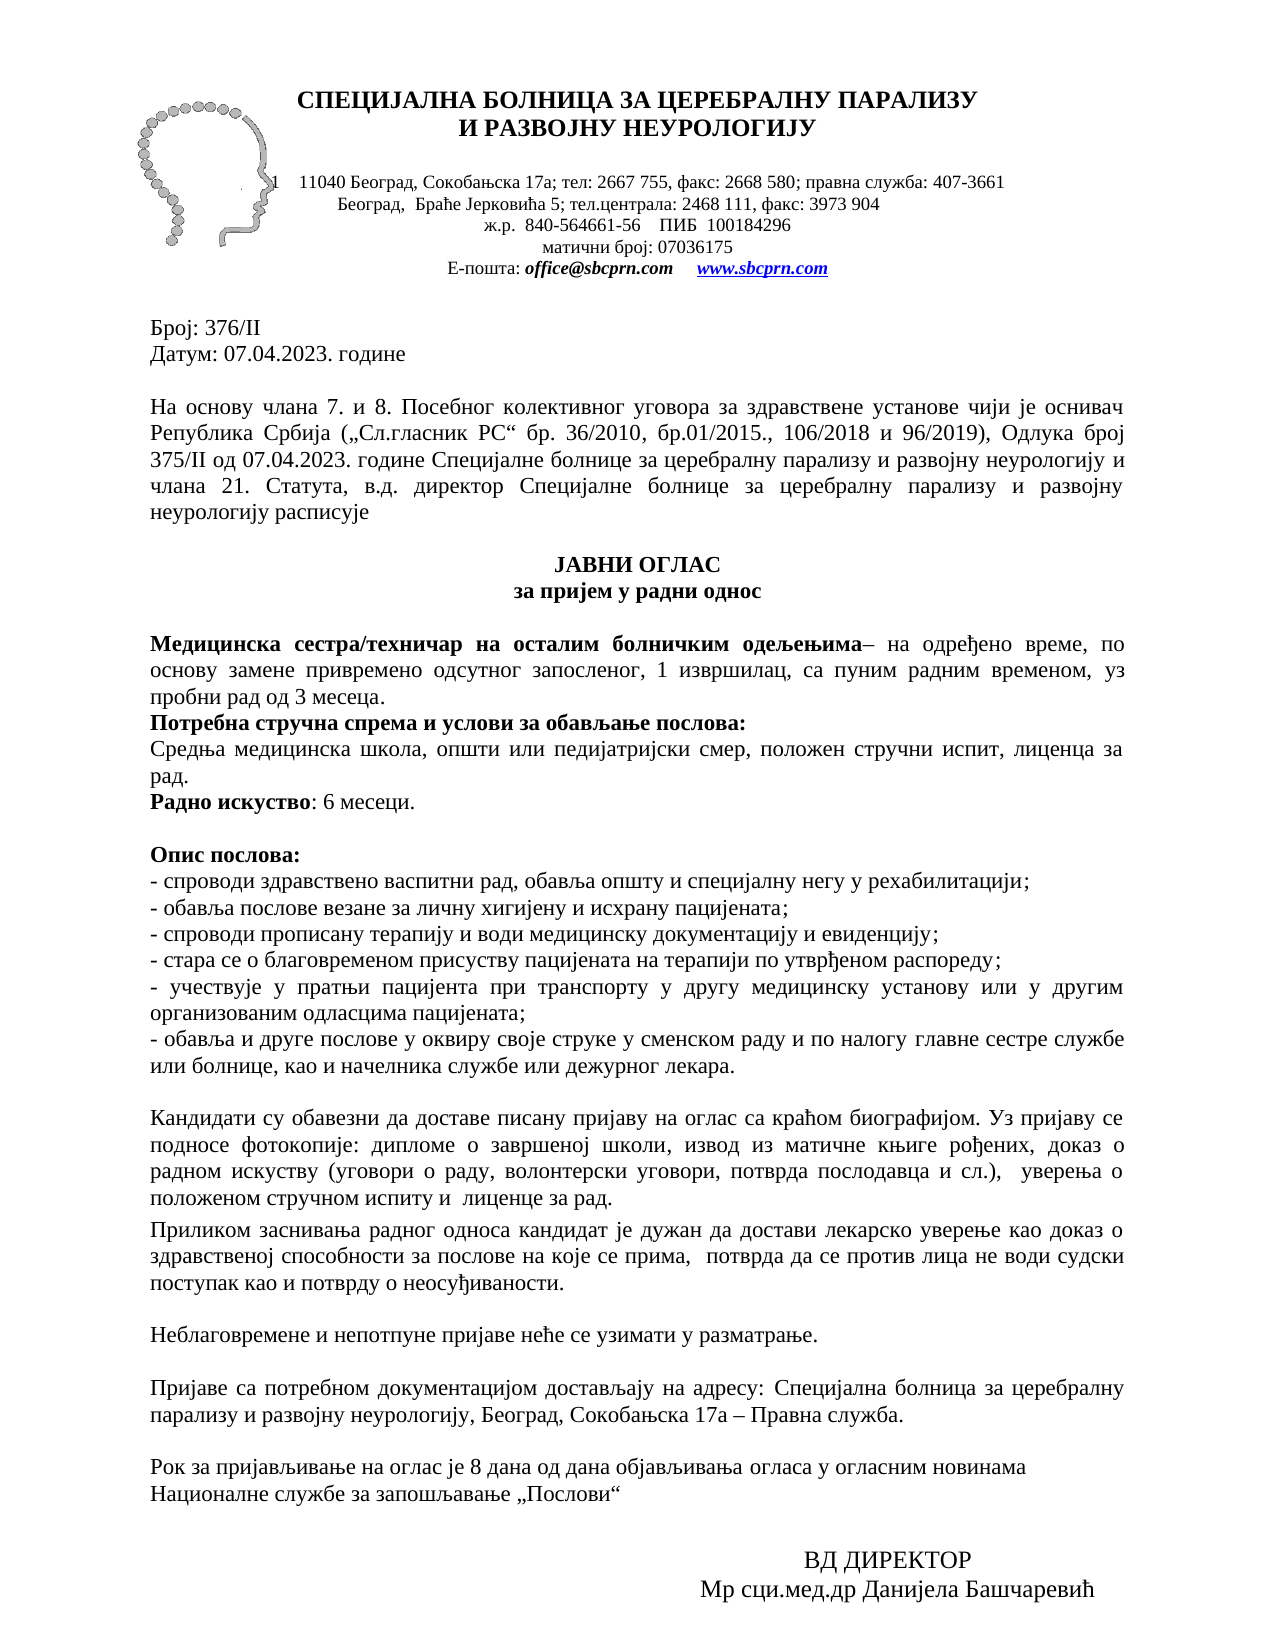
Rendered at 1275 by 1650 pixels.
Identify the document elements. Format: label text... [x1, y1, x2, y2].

title СПЕЦИЈАЛНА БОЛНИЦА ЗА ЦЕРЕБРАЛНУ ПАРАЛИЗУ [150, 85, 1125, 113]
subtitle Кандидати су обавезни да доставе писану пријаву на оглас са краћом биографијом. Уз пријаву се подносе фотокопије: дипломе о завршеној школи, извод из матичне књиге рођених, доказ о радном искуству (уговори о раду, волонтерски уговори, потврда послодавца и сл.), уверења о положеном стручном испиту и лиценце за рад. [150, 1104, 1125, 1210]
text Meдицинска сестра/техничар на осталим болничким одељењима– на одређено време, по основу замене привремено одсутног запосленог, 1 извршилац, са пуним радним временом, уз пробни рад од 3 месеца. [150, 630, 1125, 709]
text за пријем у радни однос [150, 577, 1125, 604]
text - обавља и друге послове у оквиру своје струке у сменском раду и по налогу главне сестре службе или болнице, као и начелника службе или дежурног лекара. [150, 1025, 1125, 1078]
text - спроводи здравствено васпитни рад, обавља општу и специјалну негу у рехабилитацији; [150, 867, 1125, 894]
text - обавља послове везане за личну хигијену и исхрану пацијената; [150, 894, 1125, 920]
text ЈАВНИ ОГЛАС [150, 551, 1125, 577]
text 1 11040 Београд, Сокобањска 17a; тел: 2667 755, факс: 2668 580; правна служба: 407-3661 [282, 171, 1125, 193]
text Опис послова: [150, 841, 1125, 867]
text Приликом заснивања радног односа кандидат је дужан да достави лекарско уверење као доказ о здравственој способности за послове на које се прима, потврда да се против лица не води судски поступак као и потврду о неосуђиваности. [150, 1216, 1125, 1295]
text - спроводи прописану терапију и води медицинску документацију и евиденцију; [150, 920, 1125, 946]
text ВД ДИРЕКТОР [150, 1545, 1125, 1574]
text матични број: 07036175 [150, 236, 1125, 257]
text ж.р. 840-564661-56 ПИБ 100184296 [282, 214, 1125, 236]
title И РАЗВОЈНУ НЕУРОЛОГИЈУ [282, 113, 1125, 142]
text Београд, Браће Јерковића 5; тел.централа: 2468 111, факс: 3973 904 [282, 193, 1125, 214]
subtitle Мр сци.мед.др Данијела Башчаревић [150, 1574, 1125, 1602]
text Радно искуство: 6 месеци. [150, 788, 1125, 814]
text Средња медицинска школа, општи или педијатријски смер, положен стручни испит, лиценца за рад. [150, 736, 1125, 788]
text Неблаговремене и непотпуне пријаве неће се узимати у разматрање. [150, 1322, 1125, 1348]
text На основу члана 7. и 8. Посебног колективног уговора за здравствене установе чији је оснивач Република Србија („Сл.гласник РС“ бр. 36/2010, бр.01/2015., 106/2018 и 96/2019), Одлука број 375/II oд 07.04.2023. године Специјалне болнице за церебралну парализу и развојну неурологију и члана 21. Статута, в.д. директор Специјалне болнице за церебралну парализу и развојну неурологију расписује [150, 393, 1125, 525]
text Потребна стручна спрема и услови за обављање послова: [150, 709, 1125, 736]
text E-пошта: office@sbcprn.com www.sbcprn.com [150, 257, 1125, 279]
text Број: 376/II [150, 314, 1125, 340]
text Пријаве са потребном документацијом достављају на адресу: Специјална болница за церебралну парализу и развојну неурологију, Београд, Сокобањска 17а – Правна служба. [150, 1374, 1125, 1427]
text Датум: 07.04.2023. године [150, 340, 1125, 367]
text - стара се о благовременом присуству пацијената на терапији по утврђеном распореду; [150, 946, 1125, 973]
subtitle Рок за пријављивање на оглас је 8 дана од дана објављивања oгласа у огласним новинама Националне службе за запошљавање „Послови“ [150, 1427, 1125, 1506]
text - учествује у пратњи пацијента при транспорту у другу медицинску установу или у другим организованим одласцима пацијената; [150, 973, 1125, 1025]
